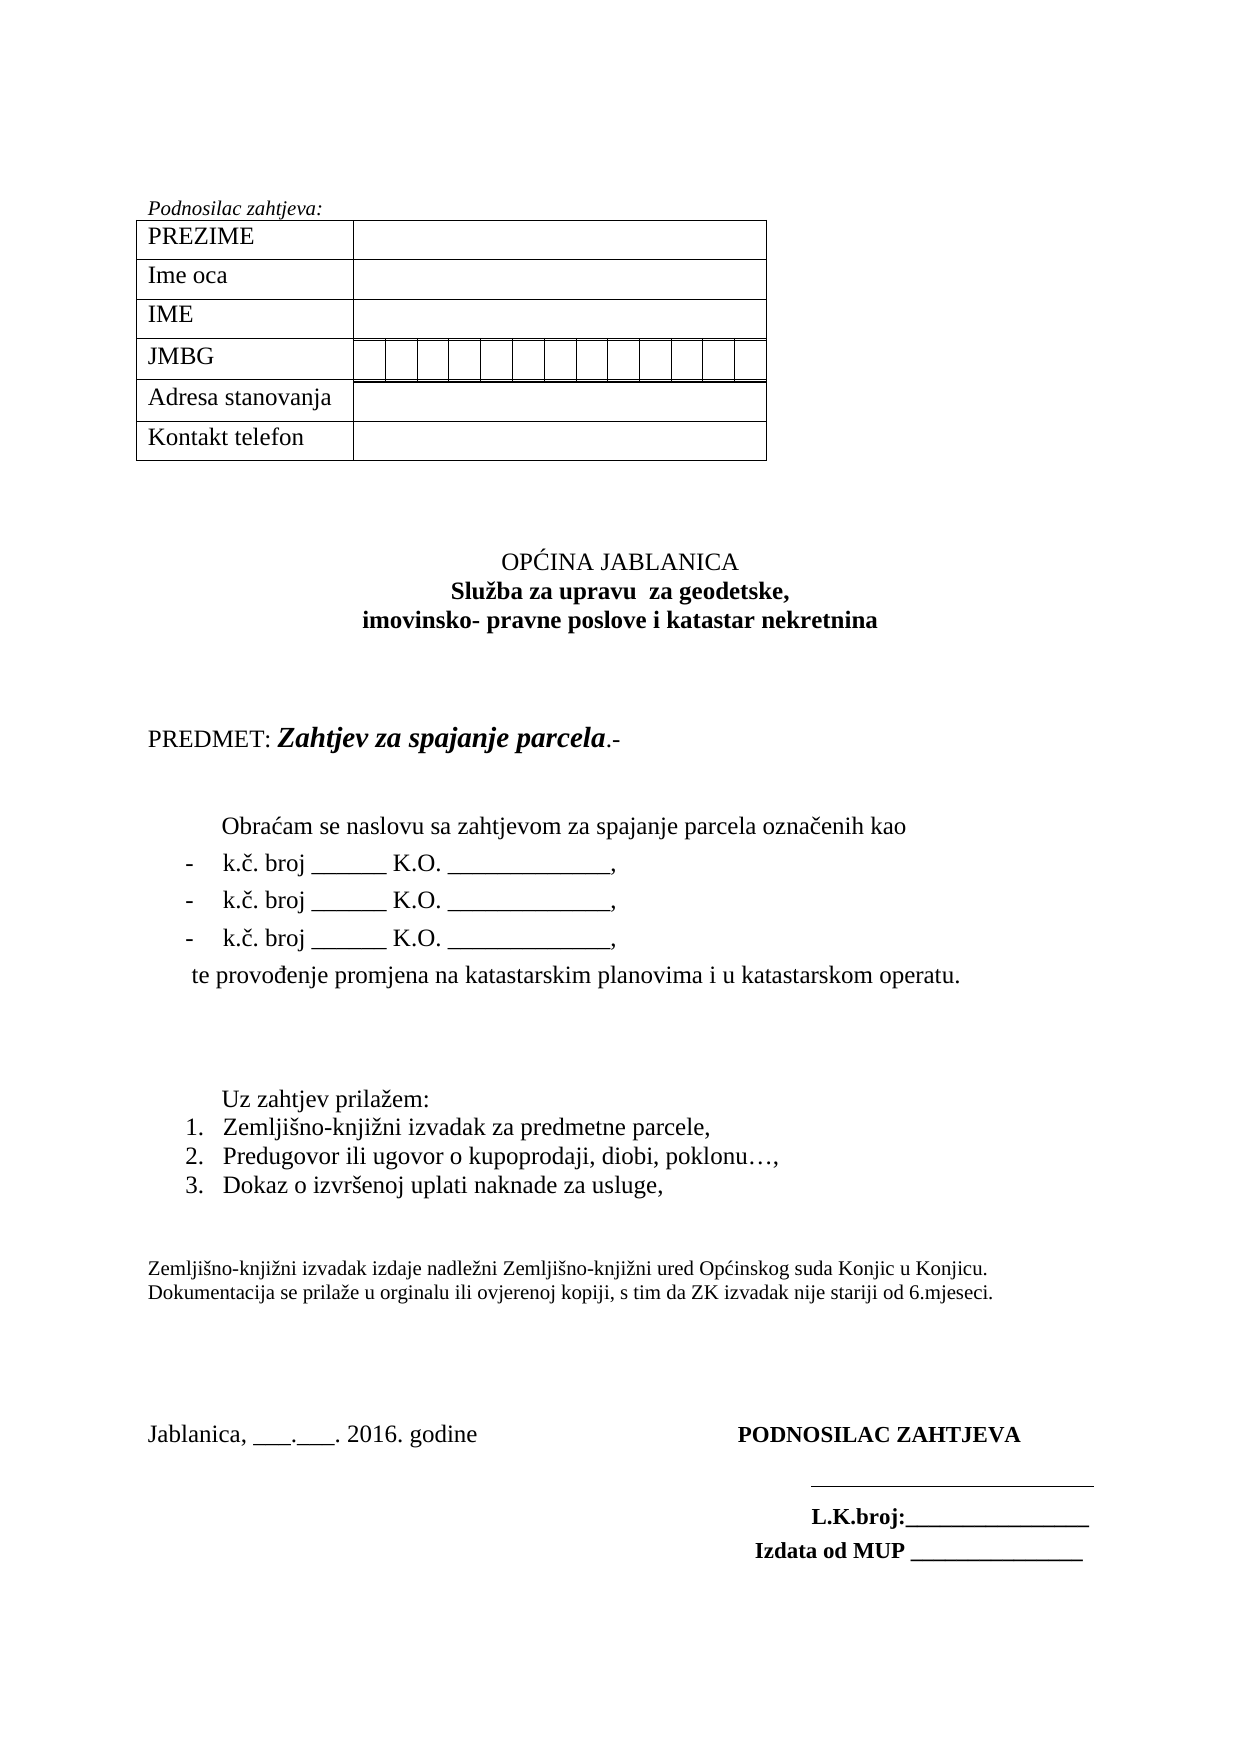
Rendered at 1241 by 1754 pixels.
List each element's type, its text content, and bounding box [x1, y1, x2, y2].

table_cell [703, 341, 734, 379]
text Dokumentacija se prilaže u orginalu ili ovjerenoj kopiji, s tim da ZK izvadak nije stariji od 6.mjeseci. [148, 1280, 1093, 1304]
table_cell [672, 341, 702, 379]
table_cell [608, 341, 639, 379]
text PREDMET: Zahtjev za spajanje parcela.- [148, 720, 1093, 753]
list k.č. broj ______ K.O. _____________, [185, 848, 1093, 877]
table_cell [545, 341, 576, 379]
text Uz zahtjev prilažem: [148, 1084, 1093, 1112]
table_cell [354, 260, 766, 298]
table_cell [481, 341, 512, 379]
table_cell [386, 341, 417, 379]
table_cell Adresa stanovanja [137, 380, 353, 421]
text L.K.broj:________________ [148, 1503, 1093, 1529]
table_cell [735, 341, 766, 379]
text Obraćam se naslovu sa zahtjevom za spajanje parcela označenih kao [148, 811, 1093, 840]
table_cell Kontakt telefon [137, 422, 353, 460]
table_cell IME [137, 300, 353, 338]
list Predugovor ili ugovor o kupoprodaji, diobi, poklonu…, [185, 1141, 1093, 1170]
table_cell Ime oca [137, 260, 353, 298]
list Zemljišno-knjižni izvadak za predmetne parcele, [185, 1112, 1093, 1141]
text OPĆINA JABLANICA [148, 547, 1093, 576]
list k.č. broj ______ K.O. _____________, [185, 886, 1093, 914]
table_cell [354, 383, 766, 421]
text Zemljišno-knjižni izvadak izdaje nadležni Zemljišno-knjižni ured Općinskog suda Konjic u Konjicu. [148, 1256, 1093, 1280]
table_cell [354, 300, 766, 338]
table_cell [354, 341, 385, 379]
table_header [354, 221, 766, 259]
table_cell [418, 341, 448, 379]
list k.č. broj ______ K.O. _____________, [185, 923, 1093, 952]
text te provođenje promjena na katastarskim planovima i u katastarskom operatu. [185, 960, 1093, 989]
table_cell [513, 341, 544, 379]
list Dokaz o izvršenoj uplati naknade za usluge, [185, 1170, 1093, 1199]
table_cell JMBG [137, 339, 353, 379]
text Izdata od MUP _______________ [148, 1537, 1093, 1564]
table_cell [577, 341, 607, 379]
table_header PREZIME [137, 221, 353, 259]
table_cell [354, 422, 766, 460]
text imovinsko- pravne poslove i katastar nekretnina [148, 605, 1093, 634]
table_cell [640, 341, 671, 379]
text Služba za upravu za geodetske, [148, 576, 1093, 605]
table_cell [449, 341, 480, 379]
text Jablanica, ___.___. 2016. godine PODNOSILAC ZAHTJEVA [148, 1419, 1093, 1448]
subtitle Podnosilac zahtjeva: [148, 196, 1093, 220]
